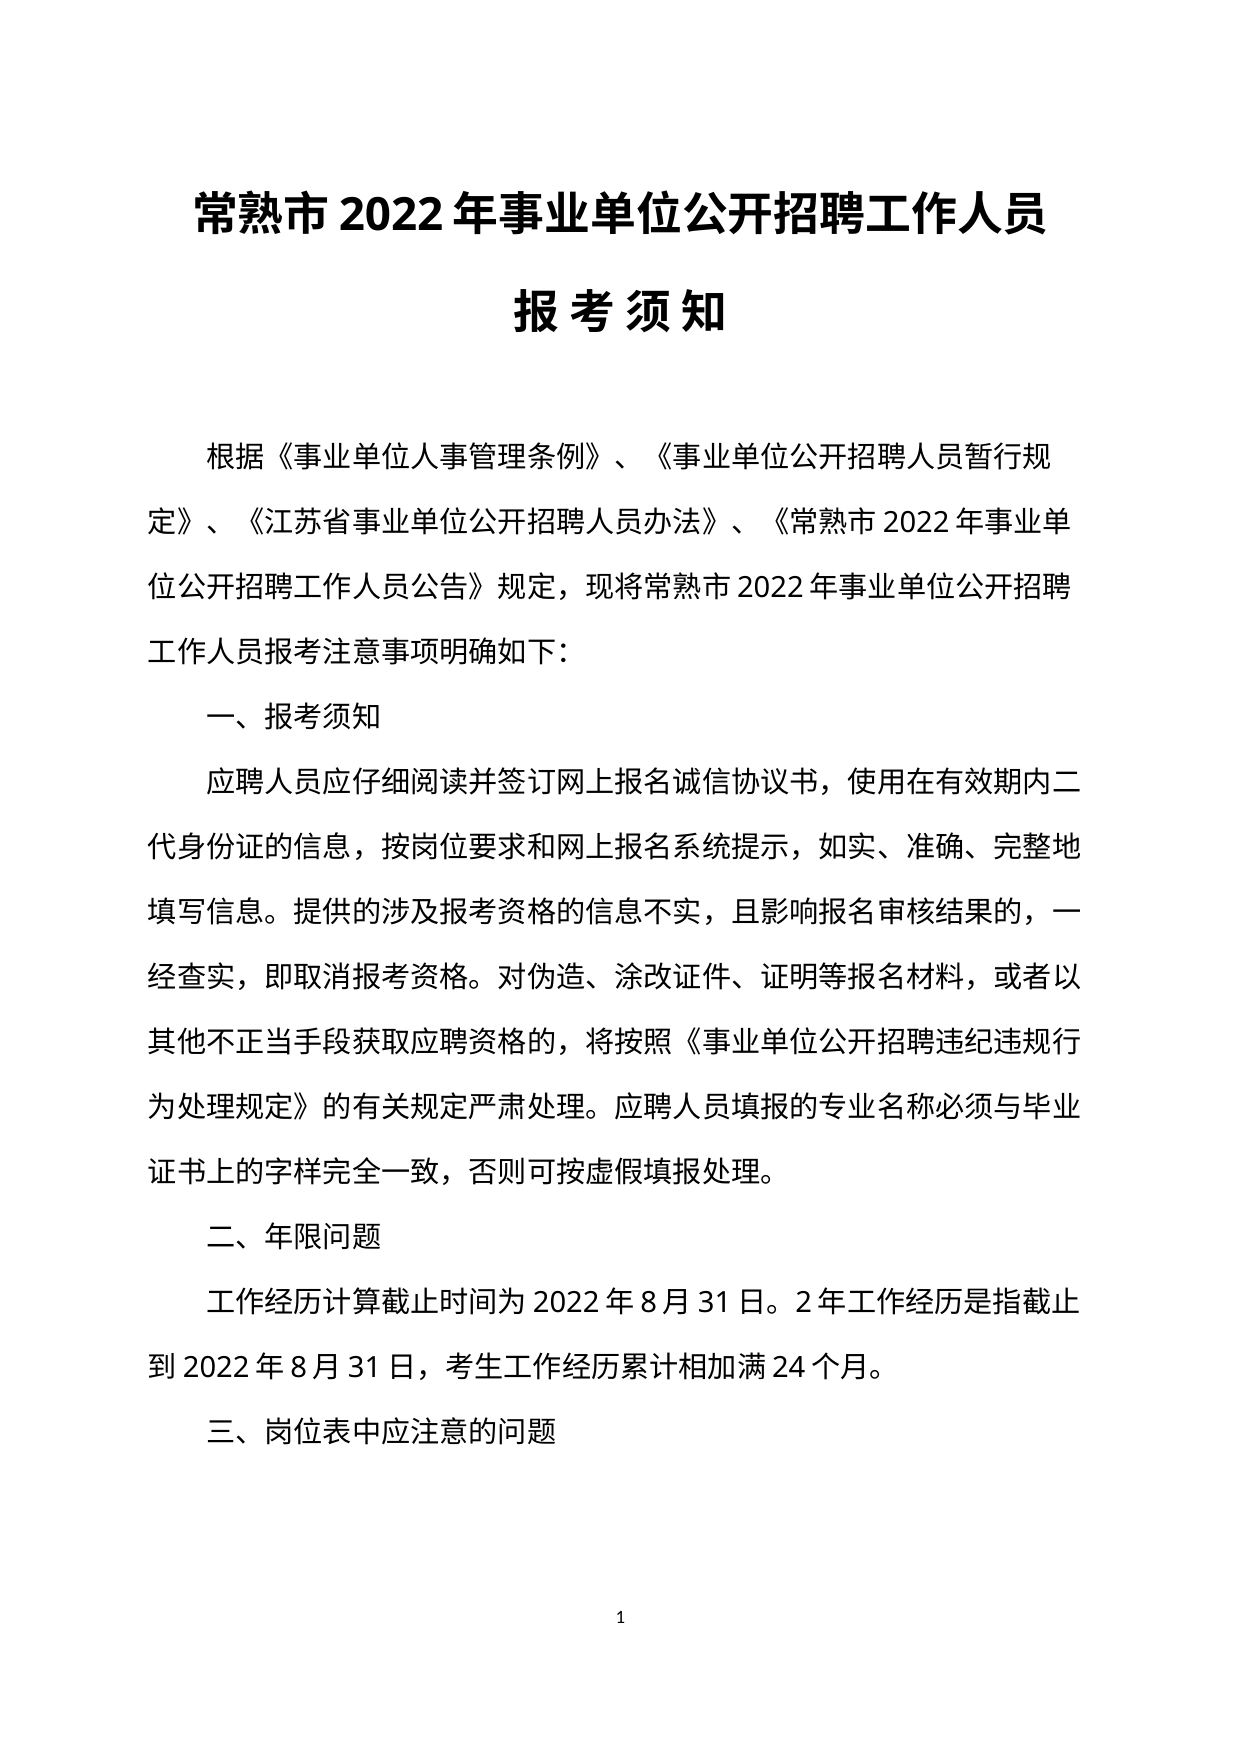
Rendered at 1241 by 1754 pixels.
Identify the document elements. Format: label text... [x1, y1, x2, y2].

text 工作经历计算截止时间为2022年8月31日。2年工作经历是指截止到2022年8月31日，考生工作经历累计相加满24个月。 [148, 1267, 1093, 1397]
text 常熟市2022年事业单位公开招聘工作人员 [148, 162, 1093, 259]
text 根据《事业单位人事管理条例》、《事业单位公开招聘人员暂行规定》、《江苏省事业单位公开招聘人员办法》、《常熟市2022年事业单位公开招聘工作人员公告》规定，现将常熟市2022年事业单位公开招聘工作人员报考注意事项明确如下： [148, 422, 1093, 682]
text 一、报考须知 [148, 682, 1093, 747]
text 应聘人员应仔细阅读并签订网上报名诚信协议书，使用在有效期内二代身份证的信息，按岗位要求和网上报名系统提示，如实、准确、完整地填写信息。提供的涉及报考资格的信息不实，且影响报名审核结果的，一经查实，即取消报考资格。对伪造、涂改证件、证明等报名材料，或者以其他不正当手段获取应聘资格的，将按照《事业单位公开招聘违纪违规行为处理规定》的有关规定严肃处理。应聘人员填报的专业名称必须与毕业证书上的字样完全一致，否则可按虚假填报处理。 [148, 747, 1093, 1202]
text 二、年限问题 [148, 1202, 1093, 1267]
text 三、岗位表中应注意的问题 [148, 1397, 1093, 1462]
text 报 考 须 知 [148, 259, 1093, 357]
